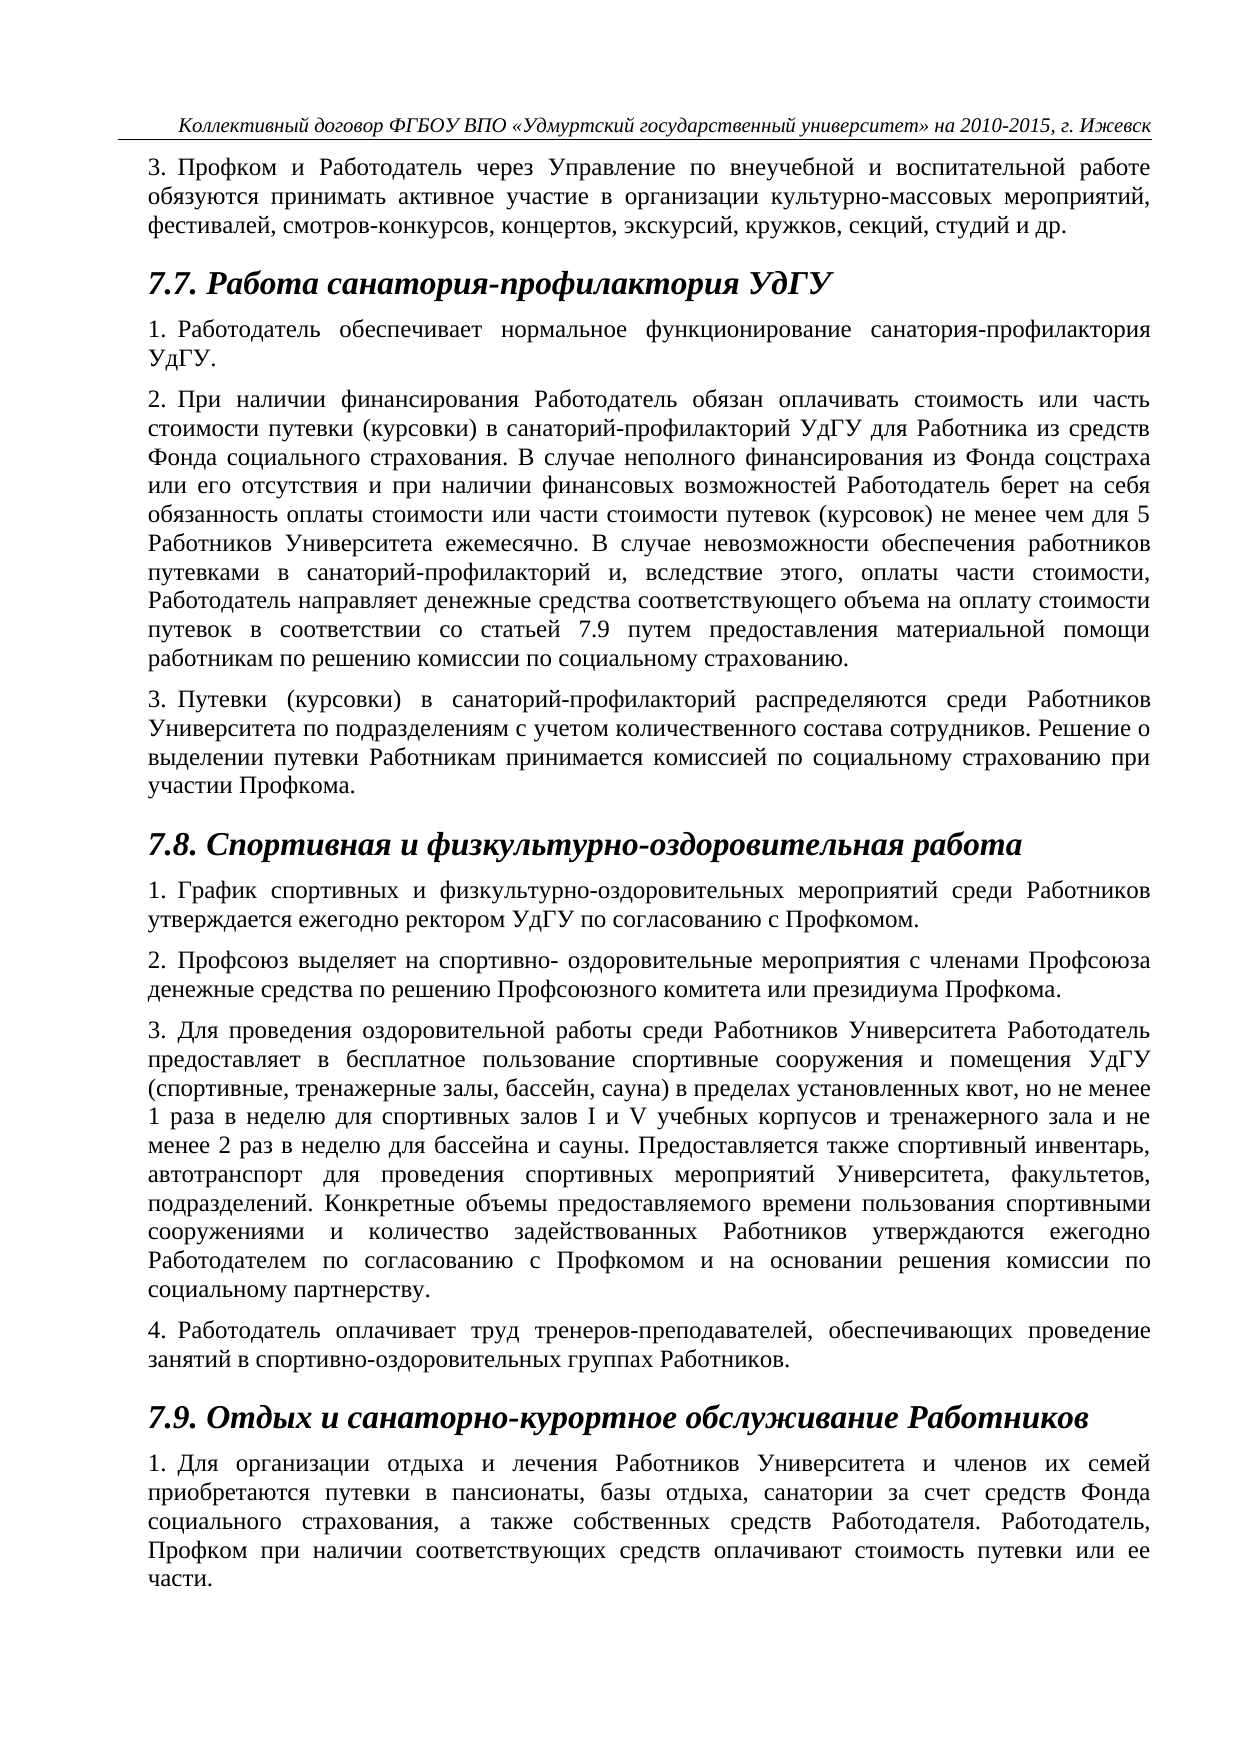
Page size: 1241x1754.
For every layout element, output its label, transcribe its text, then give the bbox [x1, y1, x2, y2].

text График спортивных и физкультурно-оздоровительных мероприятий среди Работников утверждается ежегодно ректором УдГУ по согласованию с Профкомом. [148, 875, 1152, 933]
text Для организации отдыха и лечения Работников Университета и членов их семей приобретаются путевки в пансионаты, базы отдыха, санатории за счет средств Фонда социального страхования, а также собственных средств Работодателя. Работодатель, Профком при наличии соответствующих средств оплачивают стоимость путевки или ее части. [148, 1448, 1152, 1592]
text При наличии финансирования Работодатель обязан оплачивать стоимость или часть стоимости путевки (курсовки) в санаторий-профилакторий УдГУ для Работника из средств Фонда социального страхования. В случае неполного финансирования из Фонда соцстраха или его отсутствия и при наличии финансовых возможностей Работодатель берет на себя обязанность оплаты стоимости или части стоимости путевок (курсовок) не менее чем для 5 Работников Университета ежемесячно. В случае невозможности обеспечения работников путевками в санаторий-профилакторий и, вследствие этого, оплаты части стоимости, Работодатель направляет денежные средства соответствующего объема на оплату стоимости путевок в соответствии со статьей 7.9 путем предоставления материальной помощи работникам по решению комиссии по социальному страхованию. [148, 384, 1152, 672]
text Путевки (курсовки) в санаторий-профилакторий распределяются среди Работников Университета по подразделениям с учетом количественного состава сотрудников. Решение о выделении путевки Работникам принимается комиссией по социальному страхованию при участии Профкома. [148, 684, 1152, 799]
subtitle Спортивная и физкультурно-оздоровительная работа [118, 824, 1152, 863]
subtitle Отдых и санаторно-курортное обслуживание Работников [118, 1398, 1152, 1436]
subtitle Работа санатория-профилактория УдГУ [118, 263, 1152, 302]
text Работодатель обеспечивает нормальное функционирование санатория-профилактория УдГУ. [148, 314, 1152, 372]
text Работодатель оплачивает труд тренеров-преподавателей, обеспечивающих проведение занятий в спортивно-оздоровительных группах Работников. [148, 1315, 1152, 1373]
text Профсоюз выделяет на спортивно- оздоровительные мероприятия с членами Профсоюза денежные средства по решению Профсоюзного комитета или президиума Профкома. [148, 945, 1152, 1003]
text Профком и Работодатель через Управление по внеучебной и воспитательной работе обязуются принимать активное участие в организации культурно-массовых мероприятий, фестивалей, смотров-конкурсов, концертов, экскурсий, кружков, секций, студий и др. [148, 152, 1152, 238]
text Для проведения оздоровительной работы среди Работников Университета Работодатель предоставляет в бесплатное пользование спортивные сооружения и помещения УдГУ (спортивные, тренажерные залы, бассейн, сауна) в пределах установленных квот, но не менее 1 раза в неделю для спортивных залов I и V учебных корпусов и тренажерного зала и не менее 2 раз в неделю для бассейна и сауны. Предоставляется также спортивный инвентарь, автотранспорт для проведения спортивных мероприятий Университета, факультетов, подразделений. Конкретные объемы предоставляемого времени пользования спортивными сооружениями и количество задействованных Работников утверждаются ежегодно Работодателем по согласованию с Профкомом и на основании решения комиссии по социальному партнерству. [148, 1015, 1152, 1303]
